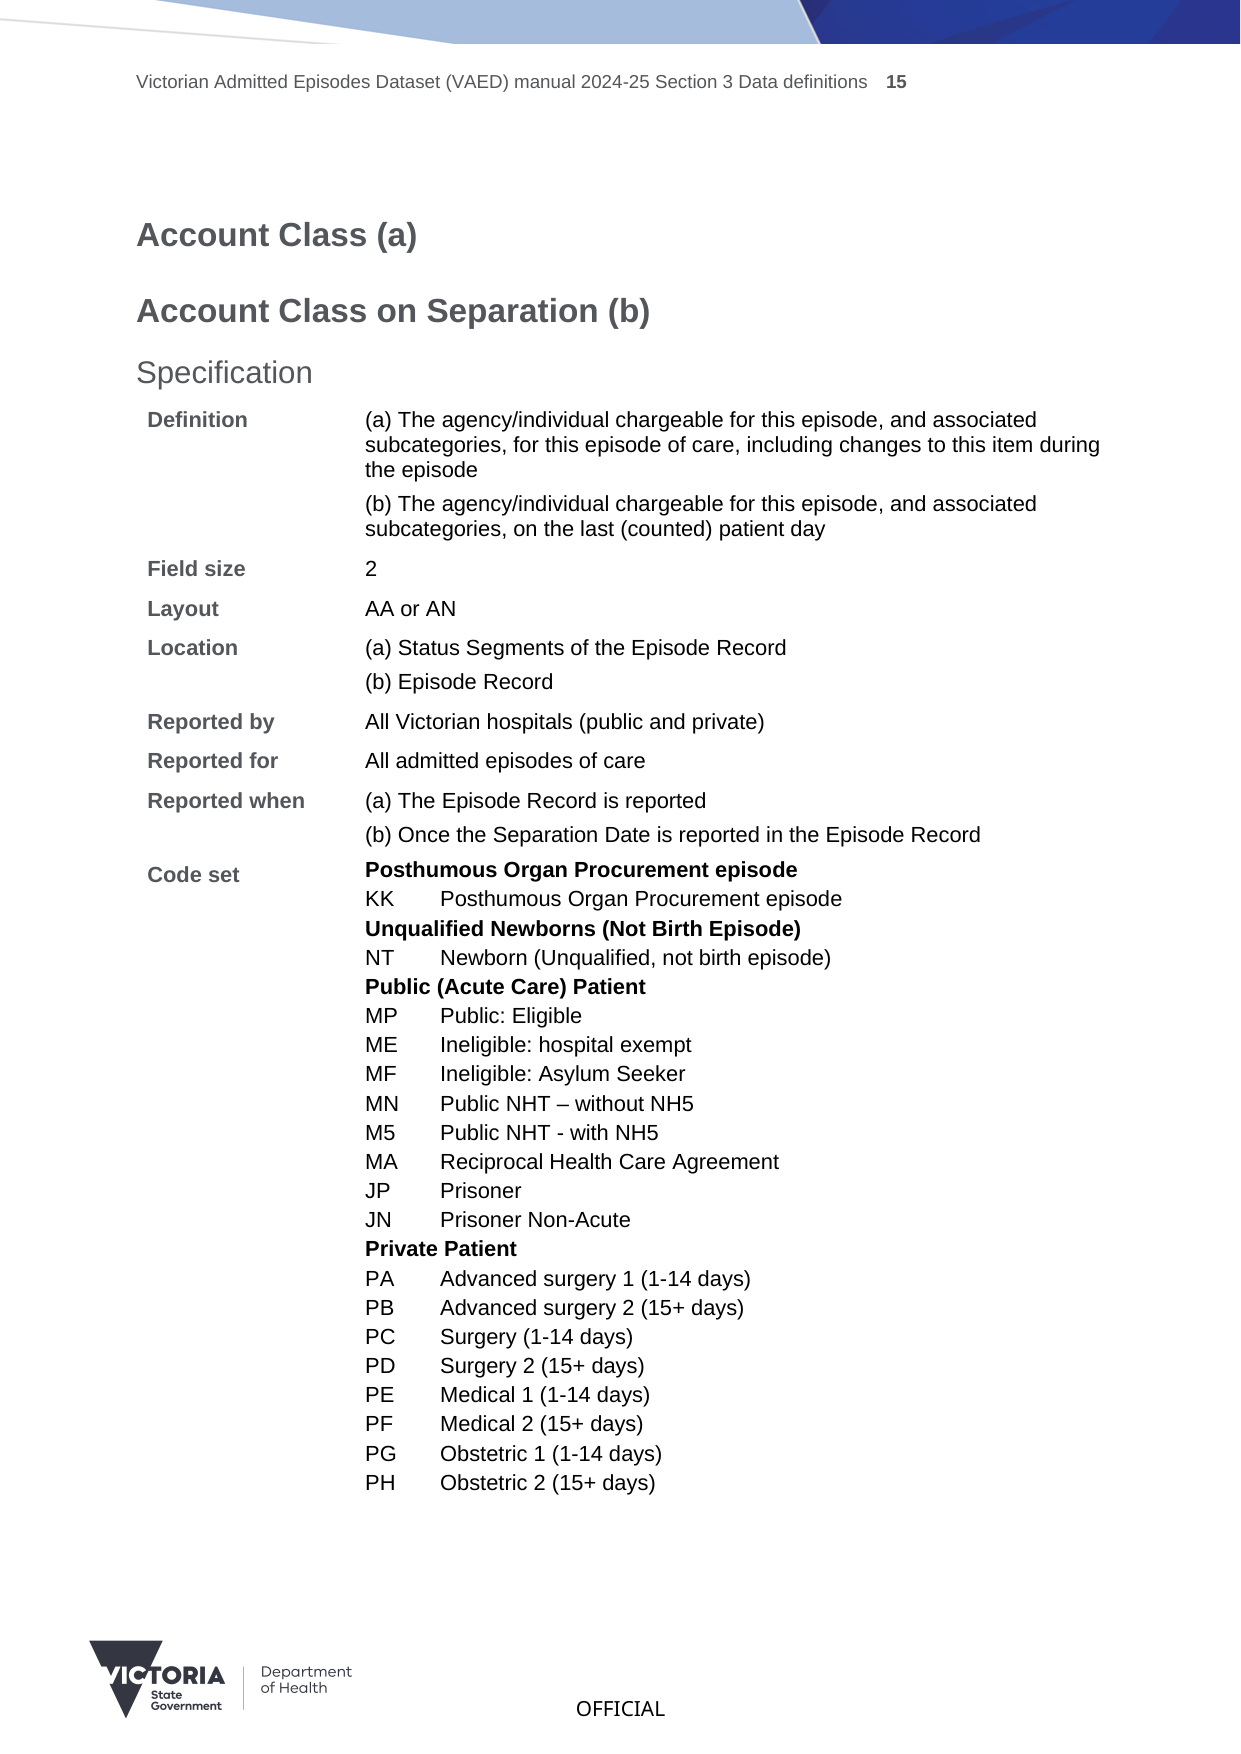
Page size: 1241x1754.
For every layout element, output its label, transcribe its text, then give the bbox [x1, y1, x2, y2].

subtitle Account Class on Separation (b) [136, 291, 1104, 329]
table_cell Posthumous Organ Procurement episode KK Posthumous Organ Procurement episode Unqualified Newborns (Not Birth Episode) NT Newborn (Unqualified, not birth episode) Public (Acute Care) Patient MP Public: Eligible ME Ineligible: hospital exempt MF Ineligible: Asylum Seeker MN Public NHT – without NH5 M5 Public NHT - with NH5 MA Reciprocal Health Care Agreement JP Prisoner JN Prisoner Non-Acute Private Patient PA Advanced surgery 1 (1-14 days) PB Advanced surgery 2 (15+ days) PC Surgery (1-14 days) PD Surgery 2 (15+ days) PE Medical 1 (1-14 days) PF Medical 2 (15+ days) PG Obstetric 1 (1-14 days) PH Obstetric 2 (15+ days) [354, 853, 1141, 1495]
subtitle Specification [136, 354, 1104, 390]
table_cell Reported for [136, 740, 354, 780]
table_cell AA or AN [354, 587, 1141, 627]
table_header Definition [136, 398, 354, 547]
table_cell 2 [354, 547, 1141, 587]
picture [0, 0, 1241, 44]
table_cell Reported by [136, 700, 354, 740]
table_cell Location [136, 627, 354, 700]
table_cell (a) The Episode Record is reported (b) Once the Separation Date is reported in the Episode Record [354, 780, 1141, 853]
picture [0, 1595, 1241, 1754]
table_cell All admitted episodes of care [354, 740, 1141, 780]
subtitle Account Class (a) [136, 215, 1104, 253]
table_header (a) The agency/individual chargeable for this episode, and associated subcategories, for this episode of care, including changes to this item during the episode (b) The agency/individual chargeable for this episode, and associated subcategories, on the last (counted) patient day [354, 398, 1141, 547]
table_cell Field size [136, 547, 354, 587]
table_cell All Victorian hospitals (public and private) [354, 700, 1141, 740]
table_cell Code set [136, 853, 354, 1495]
table_cell Reported when [136, 780, 354, 853]
table_cell Layout [136, 587, 354, 627]
table_cell (a) Status Segments of the Episode Record (b) Episode Record [354, 627, 1141, 700]
